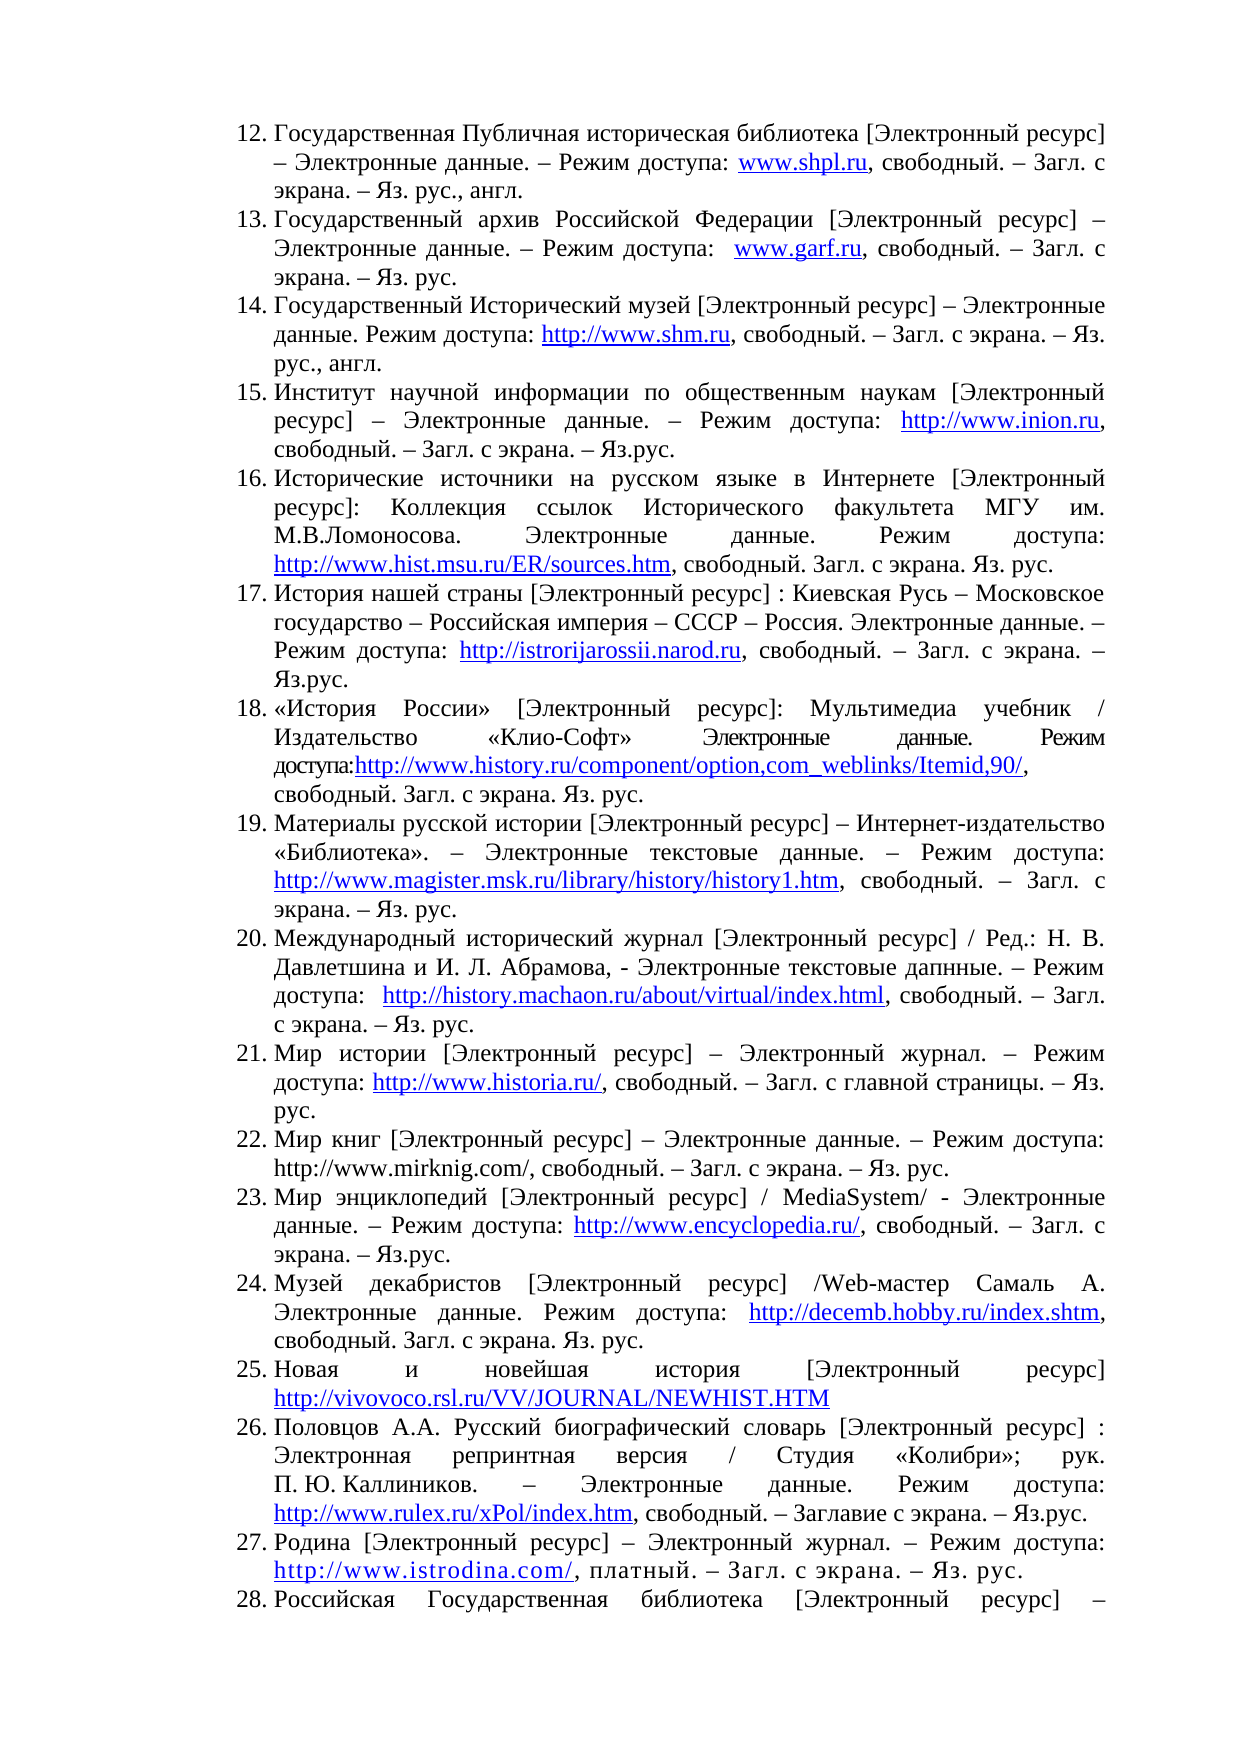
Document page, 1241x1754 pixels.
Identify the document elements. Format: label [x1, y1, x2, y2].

table_cell [176, 118, 1106, 1613]
